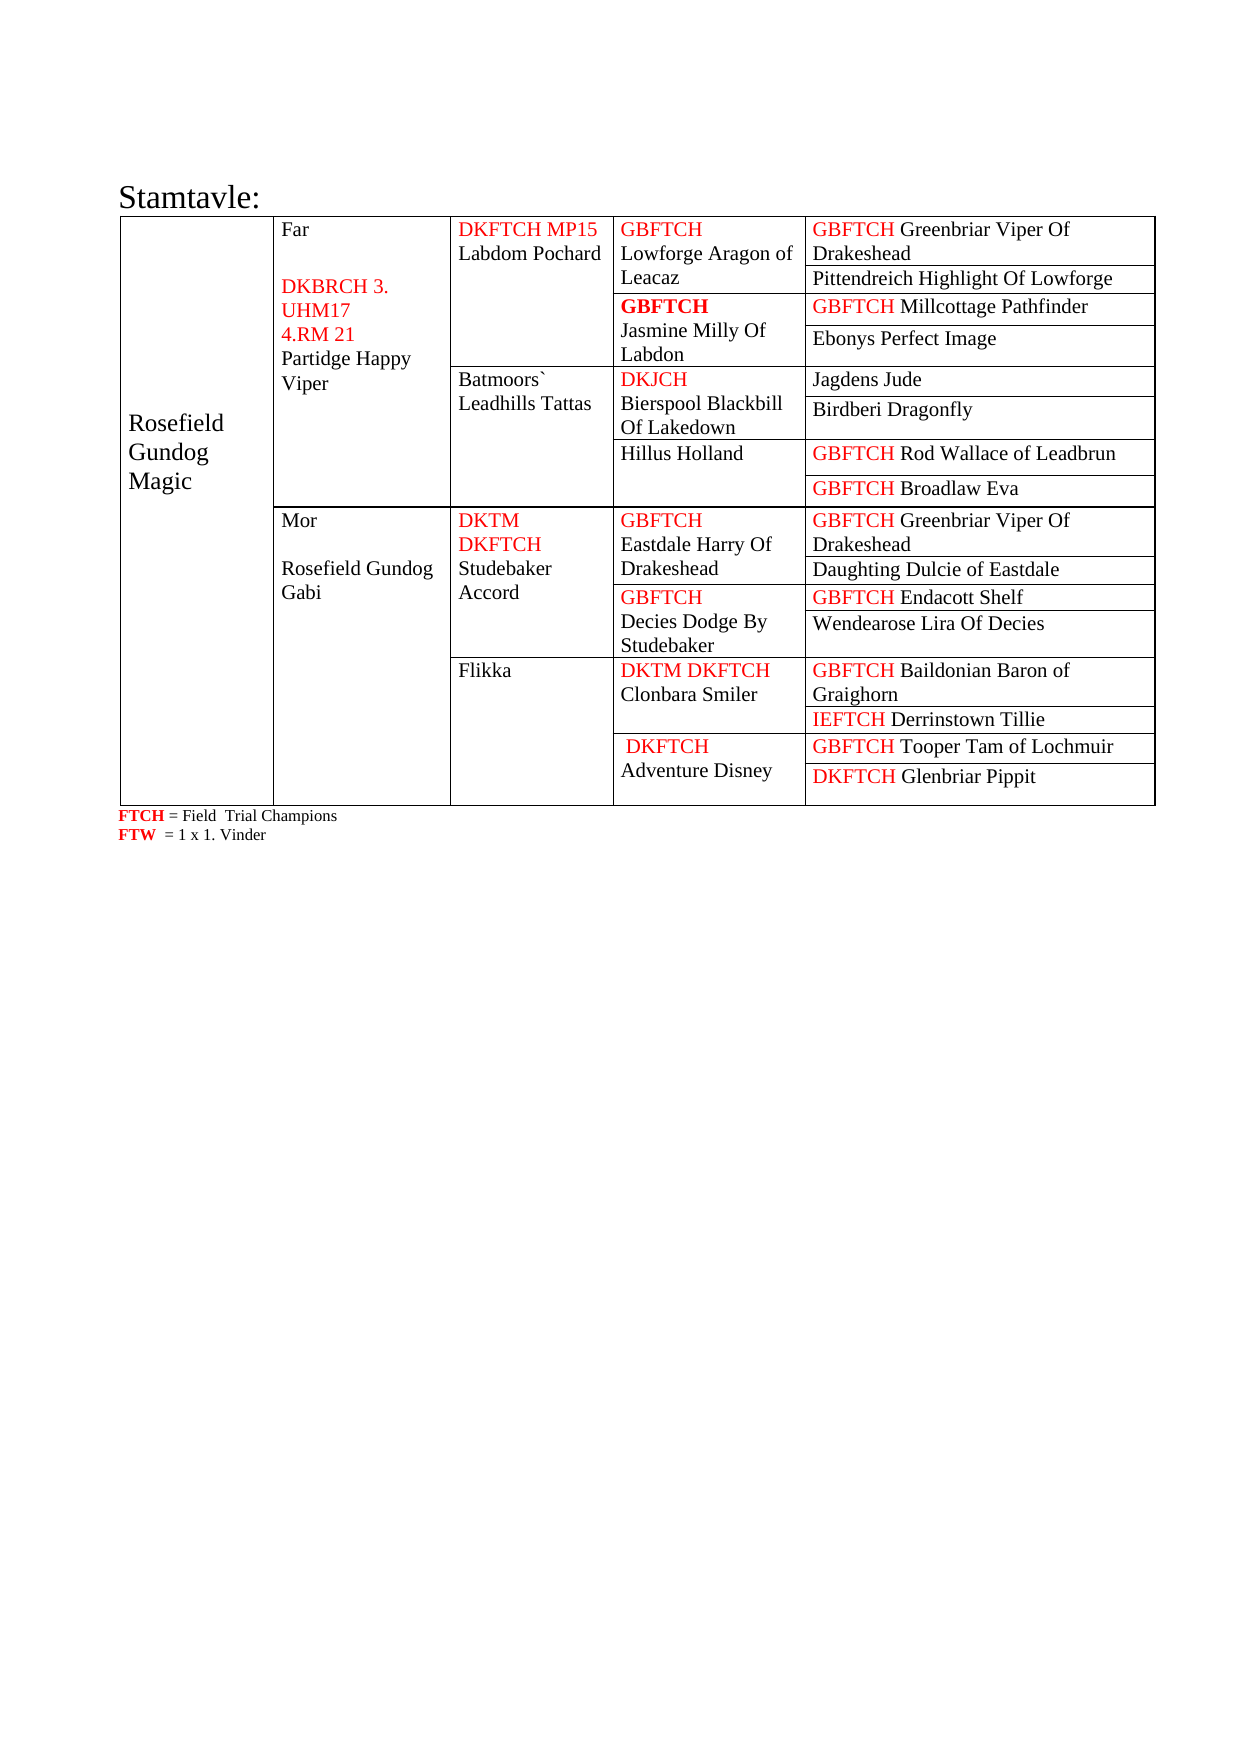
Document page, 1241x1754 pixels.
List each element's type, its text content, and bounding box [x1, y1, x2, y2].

table_cell GBFTCH Eastdale Harry Of Drakeshead [614, 508, 805, 584]
text FTW = 1 x 1. Vinder [118, 825, 1122, 844]
text Stamtavle: [118, 177, 1122, 216]
table_cell Hillus Holland [614, 440, 805, 506]
table_cell Flikka [451, 658, 613, 805]
table_cell GBFTCH Tooper Tam of Lochmuir [806, 734, 1154, 763]
text FTCH = Field Trial Champions [118, 806, 1122, 825]
table_header DKFTCH MP15 Labdom Pochard [451, 217, 613, 366]
table_cell IEFTCH Derrinstown Tillie [806, 707, 1154, 733]
table_cell DKTM DKFTCH Clonbara Smiler [614, 658, 805, 733]
table_cell GBFTCH Jasmine Milly Of Labdon [614, 294, 805, 366]
table_cell Wendearose Lira Of Decies [806, 611, 1154, 657]
table_cell GBFTCH Rod Wallace of Leadbrun [806, 440, 1154, 475]
table_cell GBFTCH Endacott Shelf [806, 585, 1154, 610]
table_cell Daughting Dulcie of Eastdale [806, 557, 1154, 584]
table_cell Mor Rosefield Gundog Gabi [274, 508, 450, 805]
table_cell DKTM DKFTCH Studebaker Accord [451, 508, 613, 657]
table_cell Birdberi Dragonfly [806, 397, 1154, 439]
table_cell GBFTCH Decies Dodge By Studebaker [614, 585, 805, 657]
table_cell Ebonys Perfect Image [806, 326, 1154, 366]
table_header Far DKBRCH 3. UHM17 4.RM 21 Partidge Happy Viper [274, 217, 450, 506]
table_cell Jagdens Jude [806, 367, 1154, 396]
table_cell DKJCH Bierspool Blackbill Of Lakedown [614, 367, 805, 439]
table_header GBFTCH Lowforge Aragon of Leacaz [614, 217, 805, 293]
table_cell GBFTCH Greenbriar Viper Of Drakeshead [806, 508, 1154, 556]
table_cell Pittendreich Highlight Of Lowforge [806, 266, 1154, 293]
table_cell DKFTCH Adventure Disney [614, 734, 805, 805]
table_cell GBFTCH Baildonian Baron of Graighorn [806, 658, 1154, 706]
table_cell DKFTCH Glenbriar Pippit [806, 764, 1154, 805]
table_header GBFTCH Greenbriar Viper Of Drakeshead [806, 217, 1154, 265]
table_header Rosefield Gundog Magic [121, 217, 273, 805]
table_cell GBFTCH Millcottage Pathfinder [806, 294, 1154, 325]
table_cell GBFTCH Broadlaw Eva [806, 476, 1154, 506]
table_cell Batmoors` Leadhills Tattas [451, 367, 613, 506]
